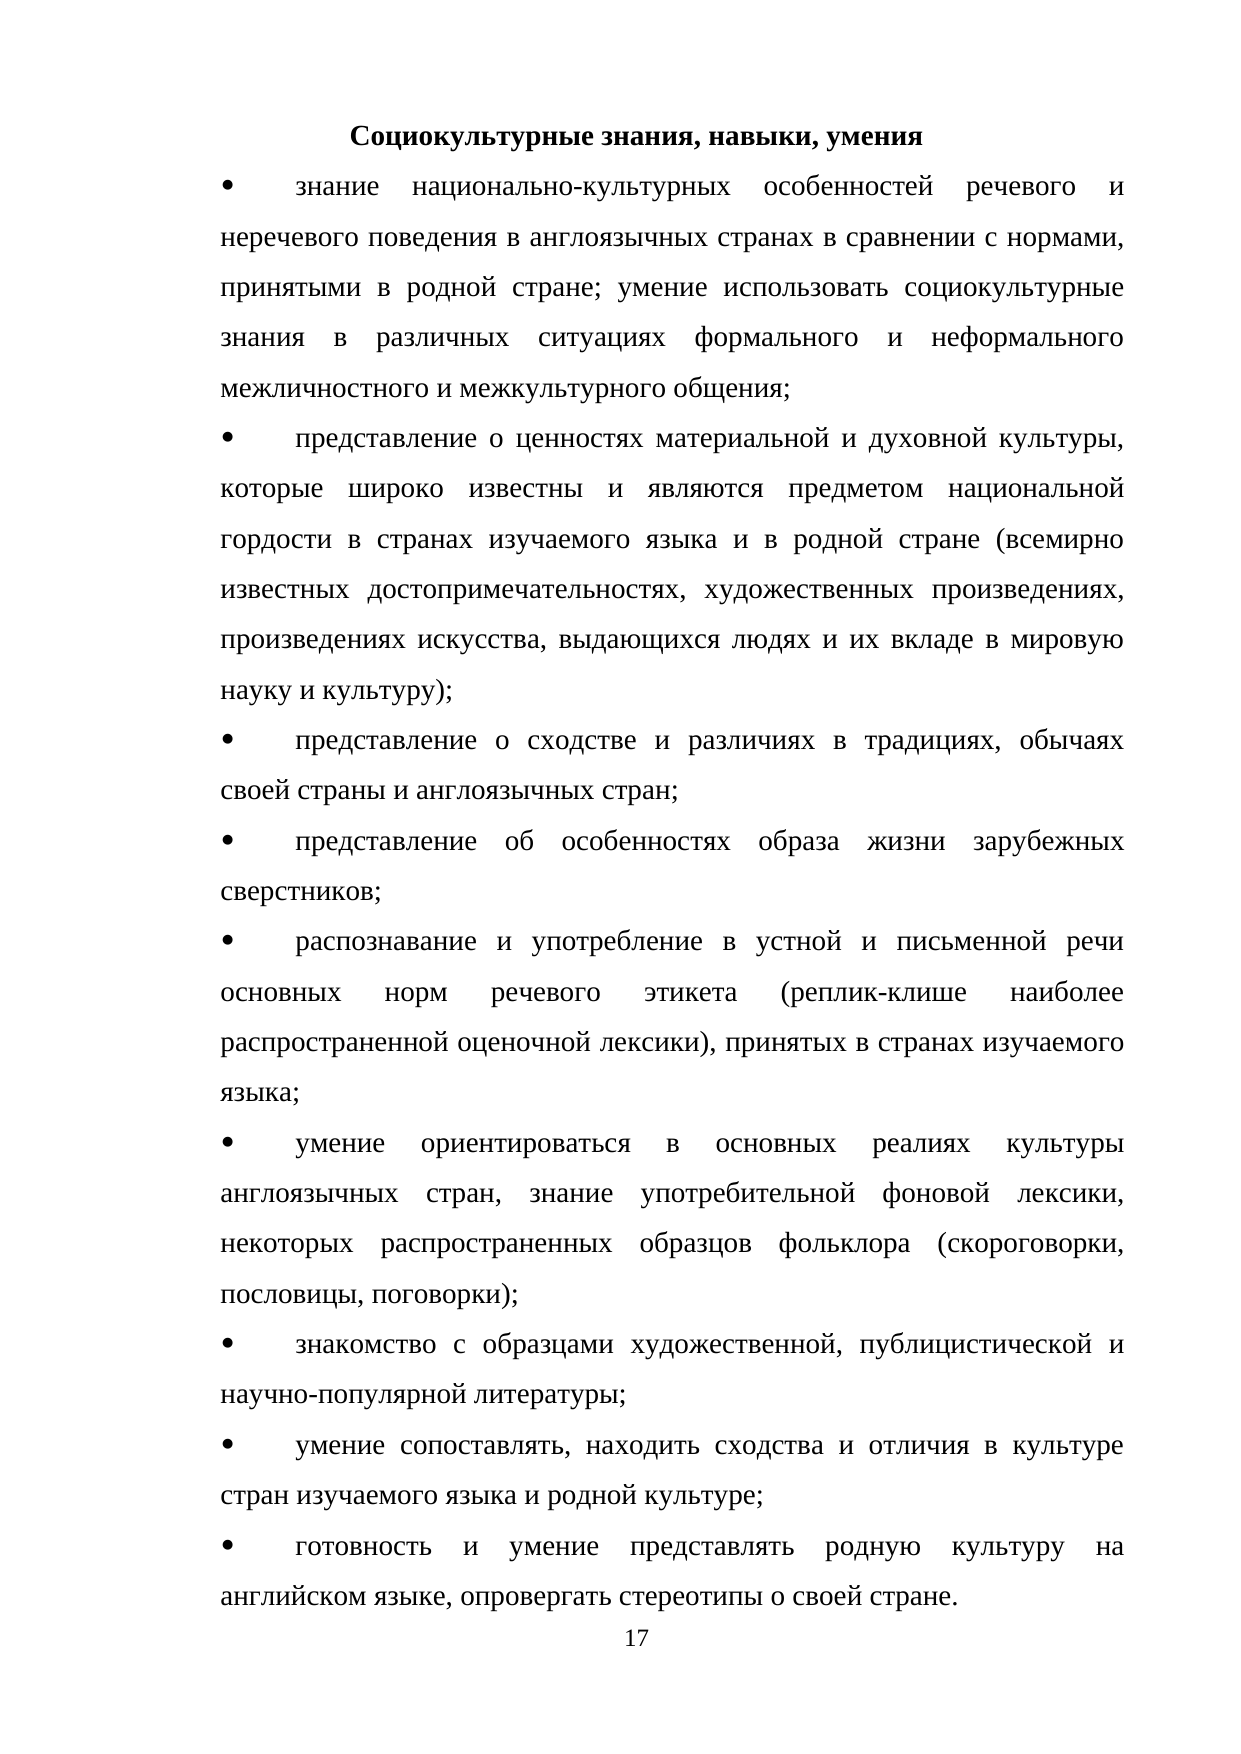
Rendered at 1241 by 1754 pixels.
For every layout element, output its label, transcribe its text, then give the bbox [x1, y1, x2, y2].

text Cоциокультурные знания, навыки, умения [148, 118, 1125, 152]
list представление о ценностях материальной и духовной культуры, которые широко известны и являются предметом национальной гордости в странах изучаемого языка и в родной стране (всемирно известных достопримечательностях, художественных произведениях, произведениях искусства, выдающихся людях и их вкладе в мировую науку и культуру); [220, 420, 1125, 705]
list представление о сходстве и различиях в традициях, обычаях своей страны и англоязычных стран; [220, 722, 1125, 806]
list распознавание и употребление в устной и письменной речи основных норм речевого этикета (реплик-клише наиболее распространенной оценочной лексики), принятых в странах изучаемого языка; [220, 923, 1125, 1108]
list умение ориентироваться в основных реалиях культуры англоязычных стран, знание употребительной фоновой лексики, некоторых распространенных образцов фольклора (скороговорки, пословицы, поговорки); [220, 1125, 1125, 1309]
list умение сопоставлять, находить сходства и отличия в культуре стран изучаемого языка и родной культуре; [220, 1427, 1125, 1511]
list представление об особенностях образа жизни зарубежных сверстников; [220, 823, 1125, 907]
list знакомство с образцами художественной, публицистической и научно-популярной литературы; [220, 1326, 1125, 1410]
list готовность и умение представлять родную культуру на английском языке, опровергать стереотипы о своей стране. [220, 1528, 1125, 1612]
list знание национально-культурных особенностей речевого и неречевого поведения в англоязычных странах в сравнении с нормами, принятыми в родной стране; умение использовать социокультурные знания в различных ситуациях формального и неформального межличностного и межкультурного общения; [220, 168, 1125, 403]
